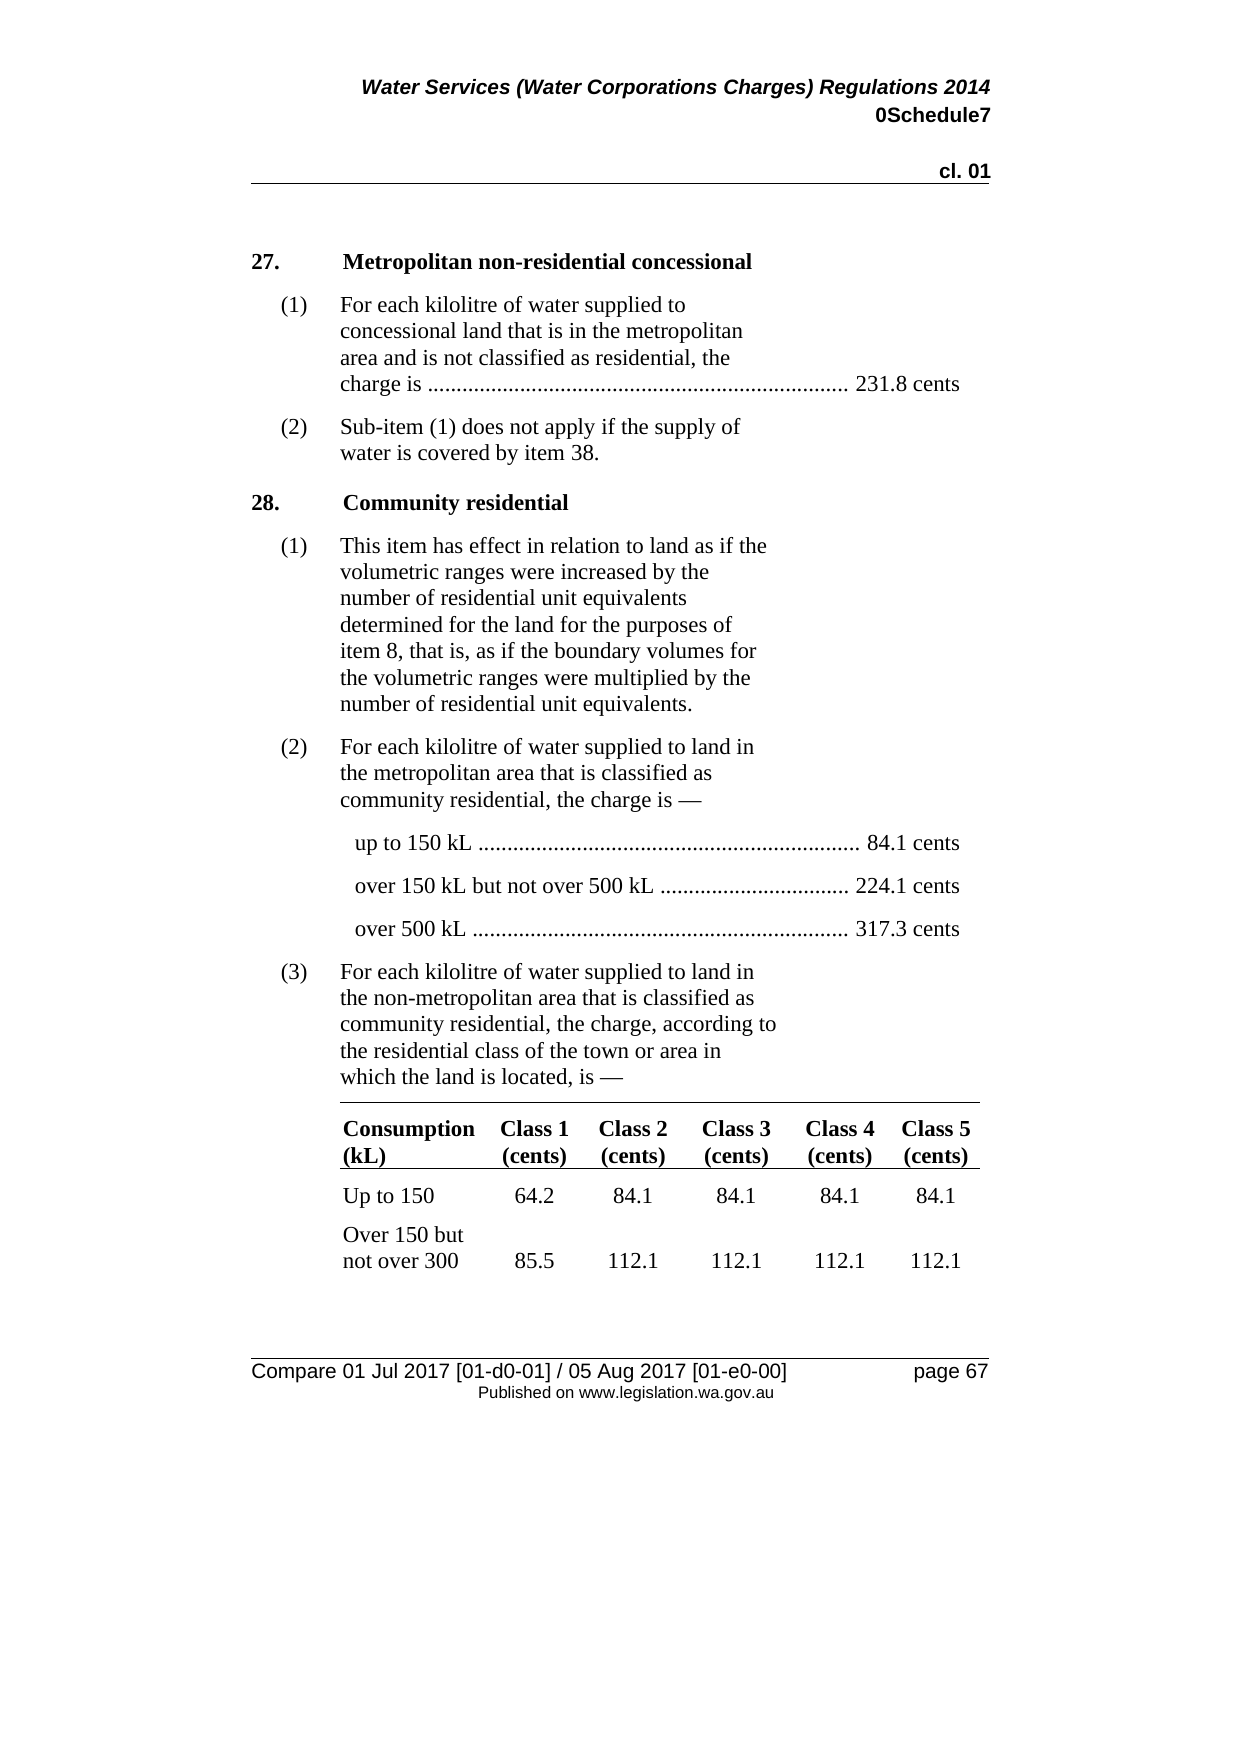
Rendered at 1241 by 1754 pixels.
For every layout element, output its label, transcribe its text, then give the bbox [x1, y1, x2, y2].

subtitle 27. Metropolitan non-residential concessional [251, 248, 989, 274]
table_cell Up to 150 [340, 1169, 487, 1208]
table_cell 112.1 [891, 1208, 980, 1273]
text (3) For each kilolitre of water supplied to land in the non-metropolitan area that is classified as community residential, the charge, according to the residential class of the town or area in which the land is located, is — [251, 958, 989, 1089]
table_cell 64.2 [487, 1169, 581, 1208]
text over 500 kL 317.3 cents [177, 915, 989, 941]
text (1) This item has effect in relation to land as if the volumetric ranges were increased by the number of residential unit equivalents determined for the land for the purposes of item 8, that is, as if the boundary volumes for the volumetric ranges were multiplied by the number of residential unit equivalents. [251, 532, 989, 716]
text (2) For each kilolitre of water supplied to land in the metropolitan area that is classified as community residential, the charge is — [251, 733, 989, 812]
table_cell 84.1 [891, 1169, 980, 1208]
text (2) Sub-item (1) does not apply if the supply of water is covered by item 38. [251, 413, 989, 466]
table_cell 112.1 [788, 1208, 891, 1273]
table_header Class 2 (cents) [581, 1103, 684, 1168]
text up to 150 kL 84.1 cents [177, 829, 989, 855]
table_cell 84.1 [581, 1169, 684, 1208]
table_header Class 4 (cents) [788, 1103, 891, 1168]
table_header Consumption (kL) [340, 1103, 487, 1168]
table_header Class 1 (cents) [487, 1103, 581, 1168]
table_cell 112.1 [581, 1208, 684, 1273]
text over 150 kL but not over 500 kL 224.1 cents [177, 872, 989, 898]
table_header Class 3 (cents) [685, 1103, 788, 1168]
text (1) For each kilolitre of water supplied to concessional land that is in the metropolitan area and is not classified as residential, the charge is 231.8 cents [251, 291, 989, 396]
table_cell 84.1 [788, 1169, 891, 1208]
table_cell Over 150 but not over 300 [340, 1208, 487, 1273]
subtitle 28. Community residential [251, 489, 989, 515]
table_header Class 5 (cents) [891, 1103, 980, 1168]
table_cell 85.5 [487, 1208, 581, 1273]
table_cell 112.1 [685, 1208, 788, 1273]
table_cell 84.1 [685, 1169, 788, 1208]
